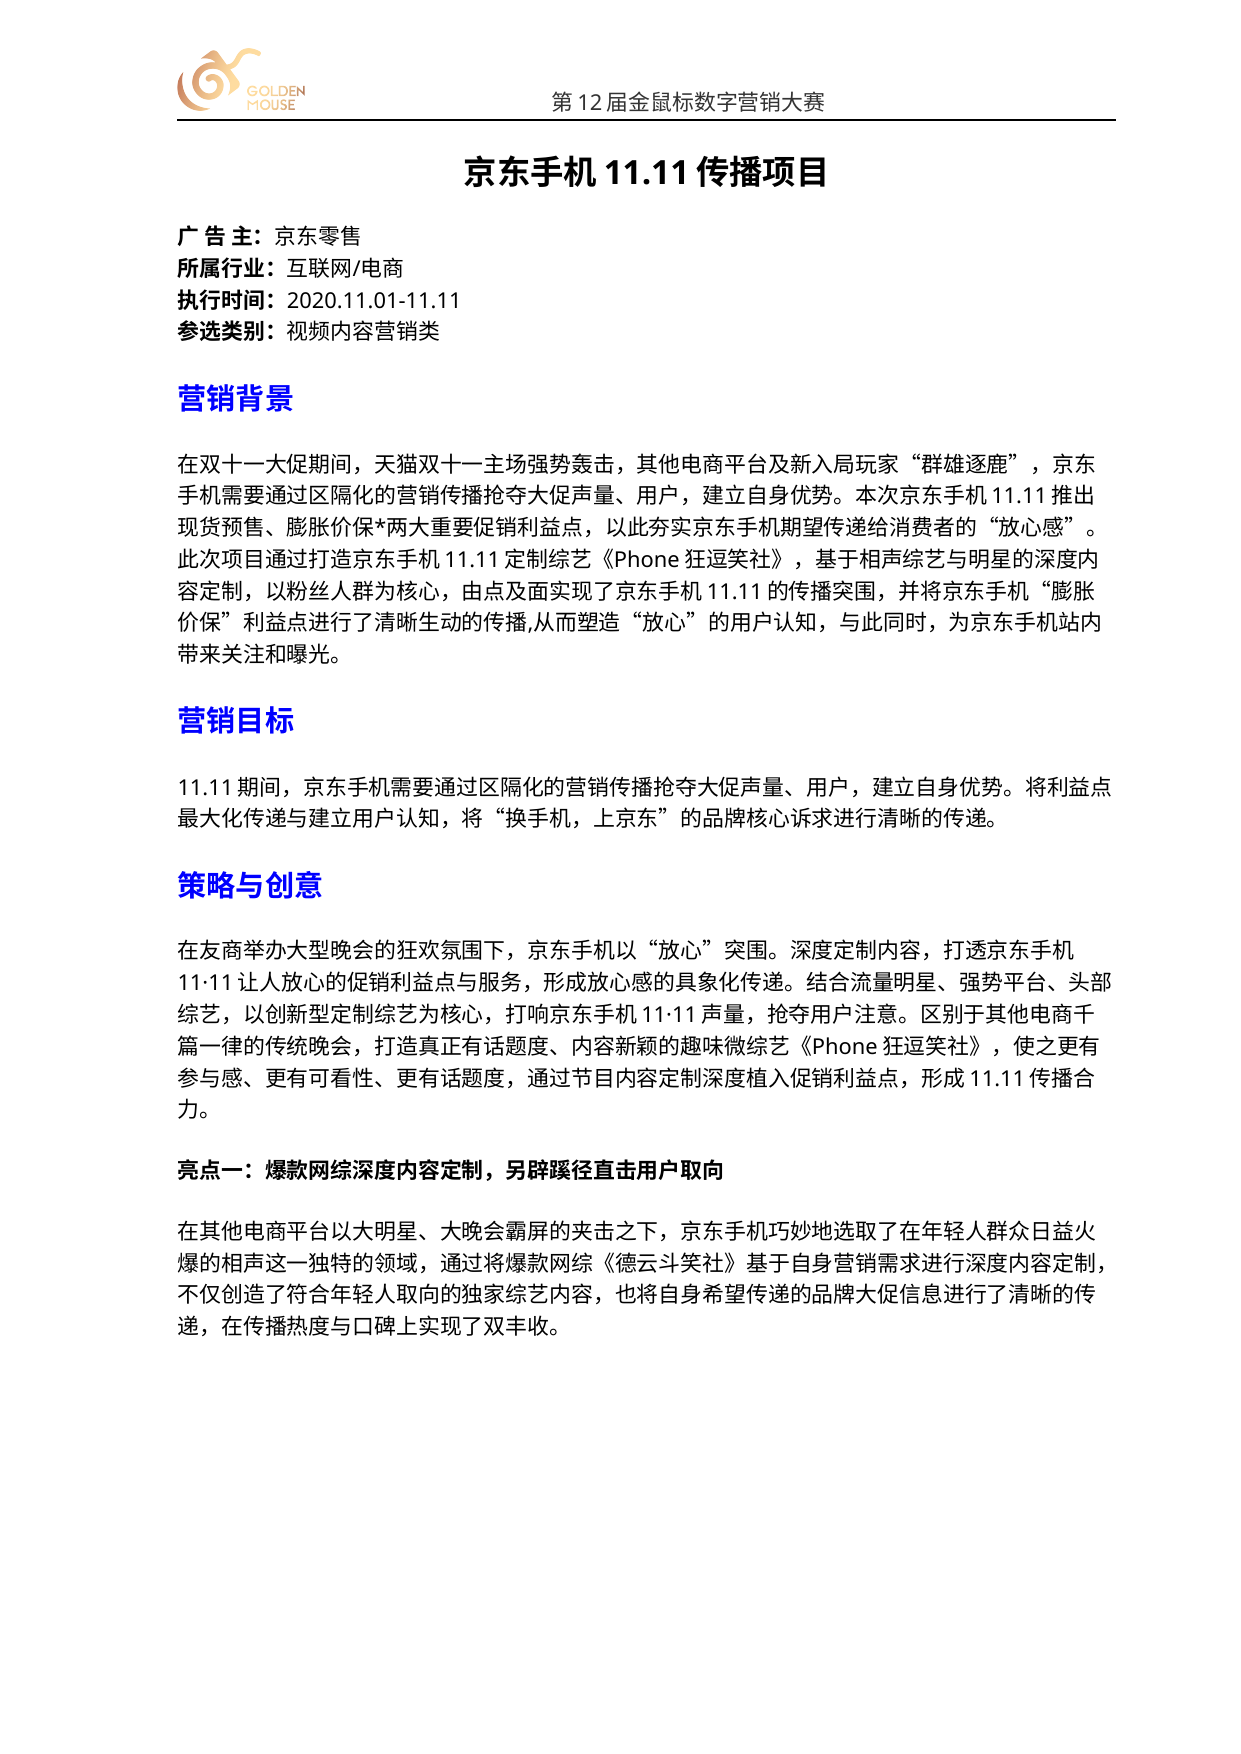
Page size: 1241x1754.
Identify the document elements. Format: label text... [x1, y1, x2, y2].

text 参选类别：视频内容营销类 [177, 314, 1116, 346]
text 在双十一大促期间，天猫双十一主场强势轰击，其他电商平台及新入局玩家“群雄逐鹿”，京东手机需要通过区隔化的营销传播抢夺大促声量、用户，建立自身优势。本次京东手机11.11推出现货预售、膨胀价保*两大重要促销利益点，以此夯实京东手机期望传递给消费者的“放心感”。此次项目通过打造京东手机11.11定制综艺《Phone狂逗笑社》，基于相声综艺与明星的深度内容定制，以粉丝人群为核心，由点及面实现了京东手机11.11的传播突围，并将京东手机“膨胀价保”利益点进行了清晰生动的传播,从而塑造“放心”的用户认知，与此同时，为京东手机站内带来关注和曝光。 [177, 447, 1116, 669]
text 在其他电商平台以大明星、大晚会霸屏的夹击之下，京东手机巧妙地选取了在年轻人群众日益火爆的相声这一独特的领域，通过将爆款网综《德云斗笑社》基于自身营销需求进行深度内容定制，不仅创造了符合年轻人取向的独家综艺内容，也将自身希望传递的品牌大促信息进行了清晰的传递，在传播热度与口碑上实现了双丰收。 [177, 1214, 1116, 1341]
text 11.11期间，京东手机需要通过区隔化的营销传播抢夺大促声量、用户，建立自身优势。将利益点最大化传递与建立用户认知，将“换手机，上京东”的品牌核心诉求进行清晰的传递。 [177, 769, 1116, 833]
text 策略与创意 [177, 862, 1116, 904]
text 营销背景 [177, 375, 1116, 417]
text 所属行业：互联网/电商 [177, 251, 1116, 283]
text 京东手机11.11传播项目 [177, 146, 1116, 194]
text 执行时间：2020.11.01-11.11 [177, 283, 1116, 314]
text 营销目标 [177, 698, 1116, 740]
text 在友商举办大型晚会的狂欢氛围下，京东手机以“放心”突围。深度定制内容，打透京东手机11·11让人放心的促销利益点与服务，形成放心感的具象化传递。结合流量明星、强势平台、头部综艺，以创新型定制综艺为核心，打响京东手机11·11声量，抢夺用户注意。区别于其他电商千篇一律的传统晚会，打造真正有话题度、内容新颖的趣味微综艺《Phone狂逗笑社》，使之更有参与感、更有可看性、更有话题度，通过节目内容定制深度植入促销利益点，形成11.11传播合力。 [177, 933, 1116, 1124]
text 亮点一：爆款网综深度内容定制，另辟蹊径直击用户取向 [177, 1153, 1116, 1185]
text 广 告 主：京东零售 [177, 219, 1116, 251]
picture [177, 48, 305, 111]
